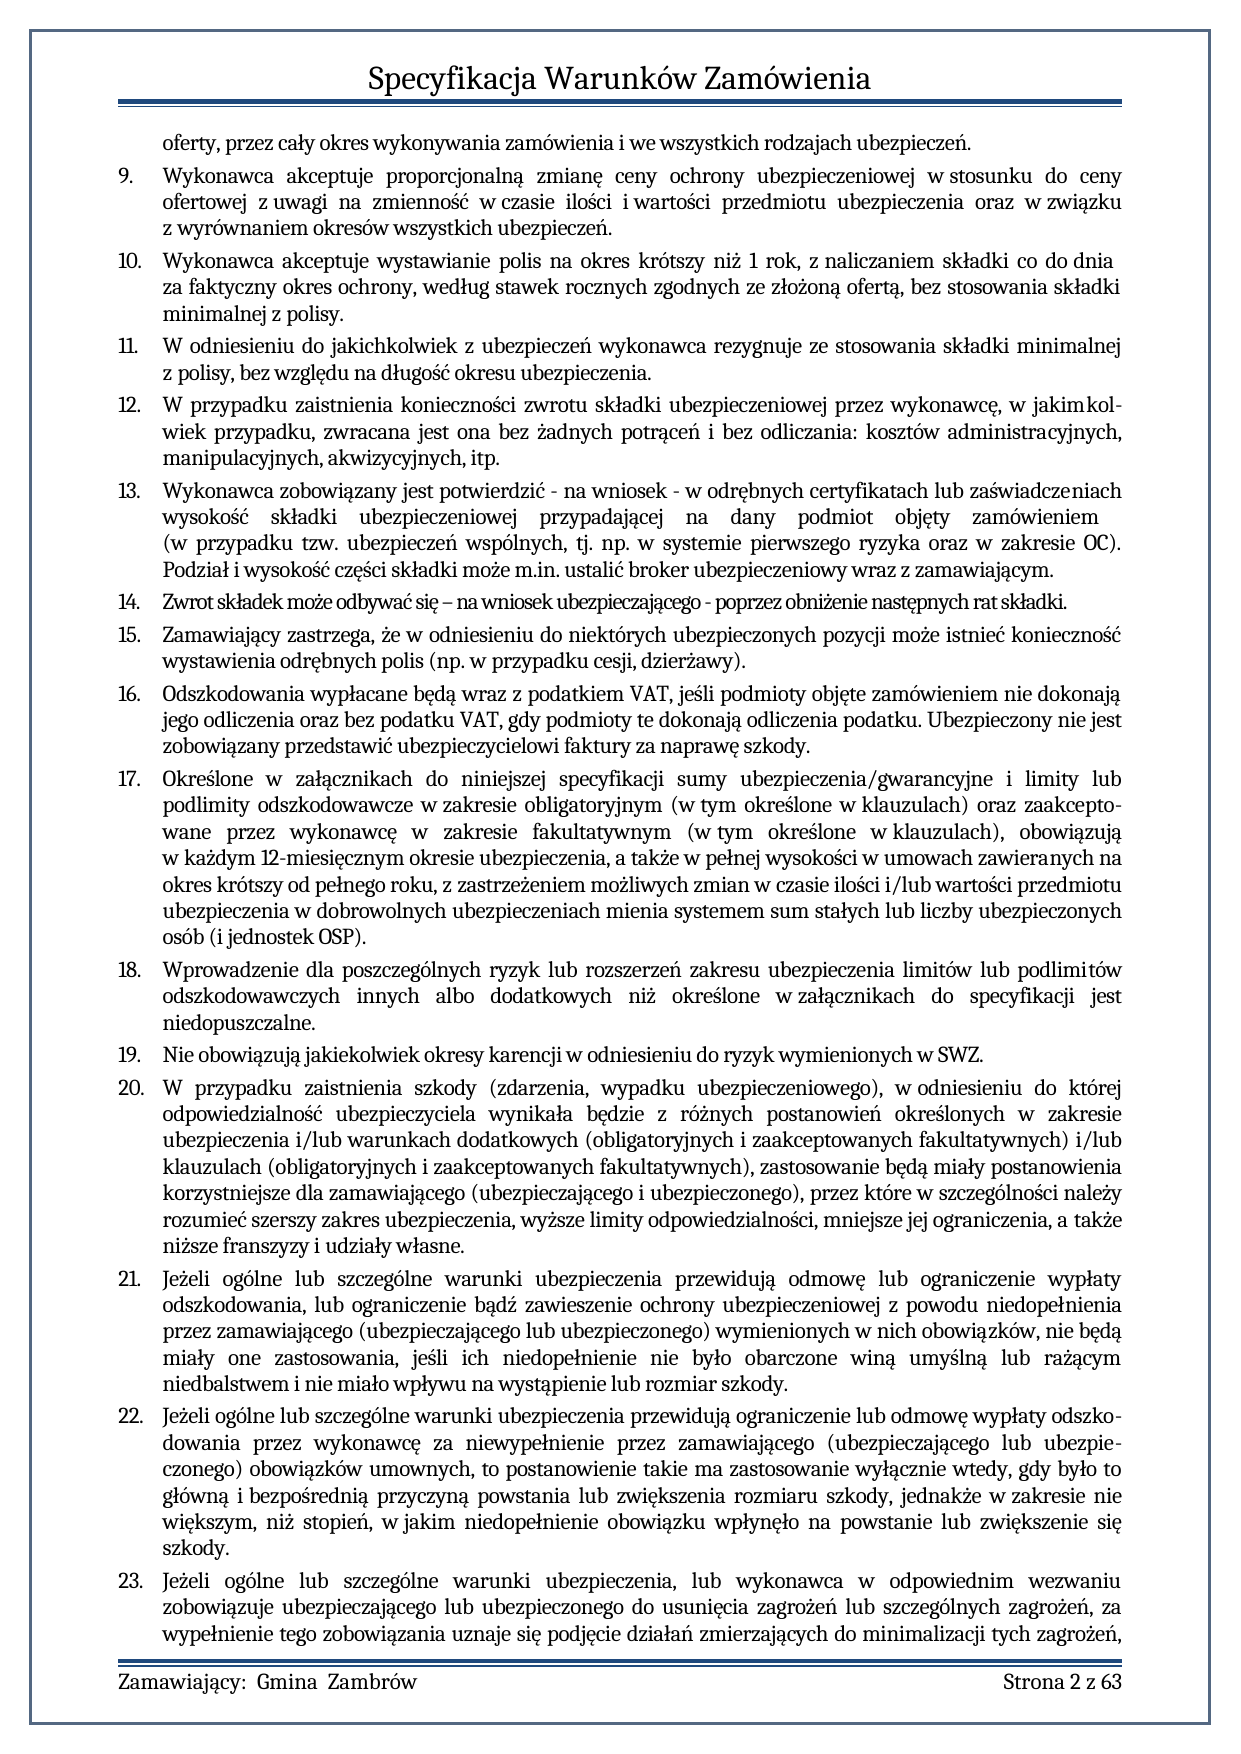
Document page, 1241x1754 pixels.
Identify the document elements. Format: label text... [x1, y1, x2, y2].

list W przypadku zaistnienia konieczności zwrotu składki ubezpieczeniowej przez wykonawcę, w jakimkolwiek przypadku, zwracana jest ona bez żadnych potrąceń i bez odliczania: kosztów administracyjnych, manipulacyjnych, akwizycyjnych, itp. [118, 392, 1122, 471]
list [118, 1568, 1122, 1647]
list Zamawiający zastrzega, że w odniesieniu do niektórych ubezpieczonych pozycji może istnieć konieczność wystawienia odrębnych polis (np. w przypadku cesji, dzierżawy). [118, 622, 1122, 674]
list Określone w załącznikach do niniejszej specyfikacji sumy ubezpieczenia/gwarancyjne i limity lub podlimity odszkodowawcze w zakresie obligatoryjnym (w tym określone w klauzulach) oraz zaakceptowane przez wykonawcę w zakresie fakultatywnym (w tym określone w klauzulach), obowiązują w każdym 12-miesięcznym okresie ubezpieczenia, a także w pełnej wysokości w umowach zawieranych na okres krótszy od pełnego roku, z zastrzeżeniem możliwych zmian w czasie ilości i/lub wartości przedmiotu ubezpieczenia w dobrowolnych ubezpieczeniach mienia systemem sum stałych lub liczby ubezpieczonych osób (i jednostek OSP). [118, 766, 1122, 950]
list Odszkodowania wypłacane będą wraz z podatkiem VAT, jeśli podmioty objęte zamówieniem nie dokonają jego odliczenia oraz bez podatku VAT, gdy podmioty te dokonają odliczenia podatku. Ubezpieczony nie jest zobowiązany przedstawić ubezpieczycielowi faktury za naprawę szkody. [118, 681, 1122, 760]
list Jeżeli ogólne lub szczególne warunki ubezpieczenia przewidują ograniczenie lub odmowę wypłaty odszkodowania przez wykonawcę za niewypełnienie przez zamawiającego (ubezpieczającego lub ubezpieczonego) obowiązków umownych, to postanowienie takie ma zastosowanie wyłącznie wtedy, gdy było to główną i bezpośrednią przyczyną powstania lub zwiększenia rozmiaru szkody, jednakże w zakresie nie większym, niż stopień, w jakim niedopełnienie obowiązku wpłynęło na powstanie lub zwiększenie się szkody. [118, 1403, 1122, 1561]
list W odniesieniu do jakichkolwiek z ubezpieczeń wykonawca rezygnuje ze stosowania składki minimalnej z polisy, bez względu na długość okresu ubezpieczenia. [118, 333, 1122, 386]
list Wprowadzenie dla poszczególnych ryzyk lub rozszerzeń zakresu ubezpieczenia limitów lub podlimitów odszkodowawczych innych albo dodatkowych niż określone w załącznikach do specyfikacji jest niedopuszczalne. [118, 957, 1122, 1036]
list W przypadku zaistnienia szkody (zdarzenia, wypadku ubezpieczeniowego), w odniesieniu do której odpowiedzialność ubezpieczyciela wynikała będzie z różnych postanowień określonych w zakresie ubezpieczenia i/lub warunkach dodatkowych (obligatoryjnych i zaakceptowanych fakultatywnych) i/lub klauzulach (obligatoryjnych i zaakceptowanych fakultatywnych), zastosowanie będą miały postanowienia korzystniejsze dla zamawiającego (ubezpieczającego i ubezpieczonego), przez które w szczególności należy rozumieć szerszy zakres ubezpieczenia, wyższe limity odpowiedzialności, mniejsze jej ograniczenia, a także niższe franszyzy i udziały własne. [118, 1074, 1122, 1259]
list Wykonawca akceptuje proporcjonalną zmianę ceny ochrony ubezpieczeniowej w stosunku do ceny ofertowej z uwagi na zmienność w czasie ilości i wartości przedmiotu ubezpieczenia oraz w związku z wyrównaniem okresów wszystkich ubezpieczeń. [118, 162, 1122, 242]
list Zwrot składek może odbywać się – na wniosek ubezpieczającego - poprzez obniżenie następnych rat składki. [118, 589, 1122, 615]
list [118, 130, 1122, 156]
list Wykonawca zobowiązany jest potwierdzić - na wniosek - w odrębnych certyfikatach lub zaświadczeniach wysokość składki ubezpieczeniowej przypadającej na dany podmiot objęty zamówieniem (w przypadku tzw. ubezpieczeń wspólnych, tj. np. w systemie pierwszego ryzyka oraz w zakresie OC). Podział i wysokość części składki może m.in. ustalić broker ubezpieczeniowy wraz z zamawiającym. [118, 477, 1122, 583]
list Jeżeli ogólne lub szczególne warunki ubezpieczenia przewidują odmowę lub ograniczenie wypłaty odszkodowania, lub ograniczenie bądź zawieszenie ochrony ubezpieczeniowej z powodu niedopełnienia przez zamawiającego (ubezpieczającego lub ubezpieczonego) wymienionych w nich obowiązków, nie będą miały one zastosowania, jeśli ich niedopełnienie nie było obarczone winą umyślną lub rażącym niedbalstwem i nie miało wpływu na wystąpienie lub rozmiar szkody. [118, 1265, 1122, 1397]
list Nie obowiązują jakiekolwiek okresy karencji w odniesieniu do ryzyk wymienionych w SWZ. [118, 1042, 1122, 1068]
list Wykonawca akceptuje wystawianie polis na okres krótszy niż 1 rok, z naliczaniem składki co do dnia za faktyczny okres ochrony, według stawek rocznych zgodnych ze złożoną ofertą, bez stosowania składki minimalnej z polisy. [118, 248, 1122, 327]
